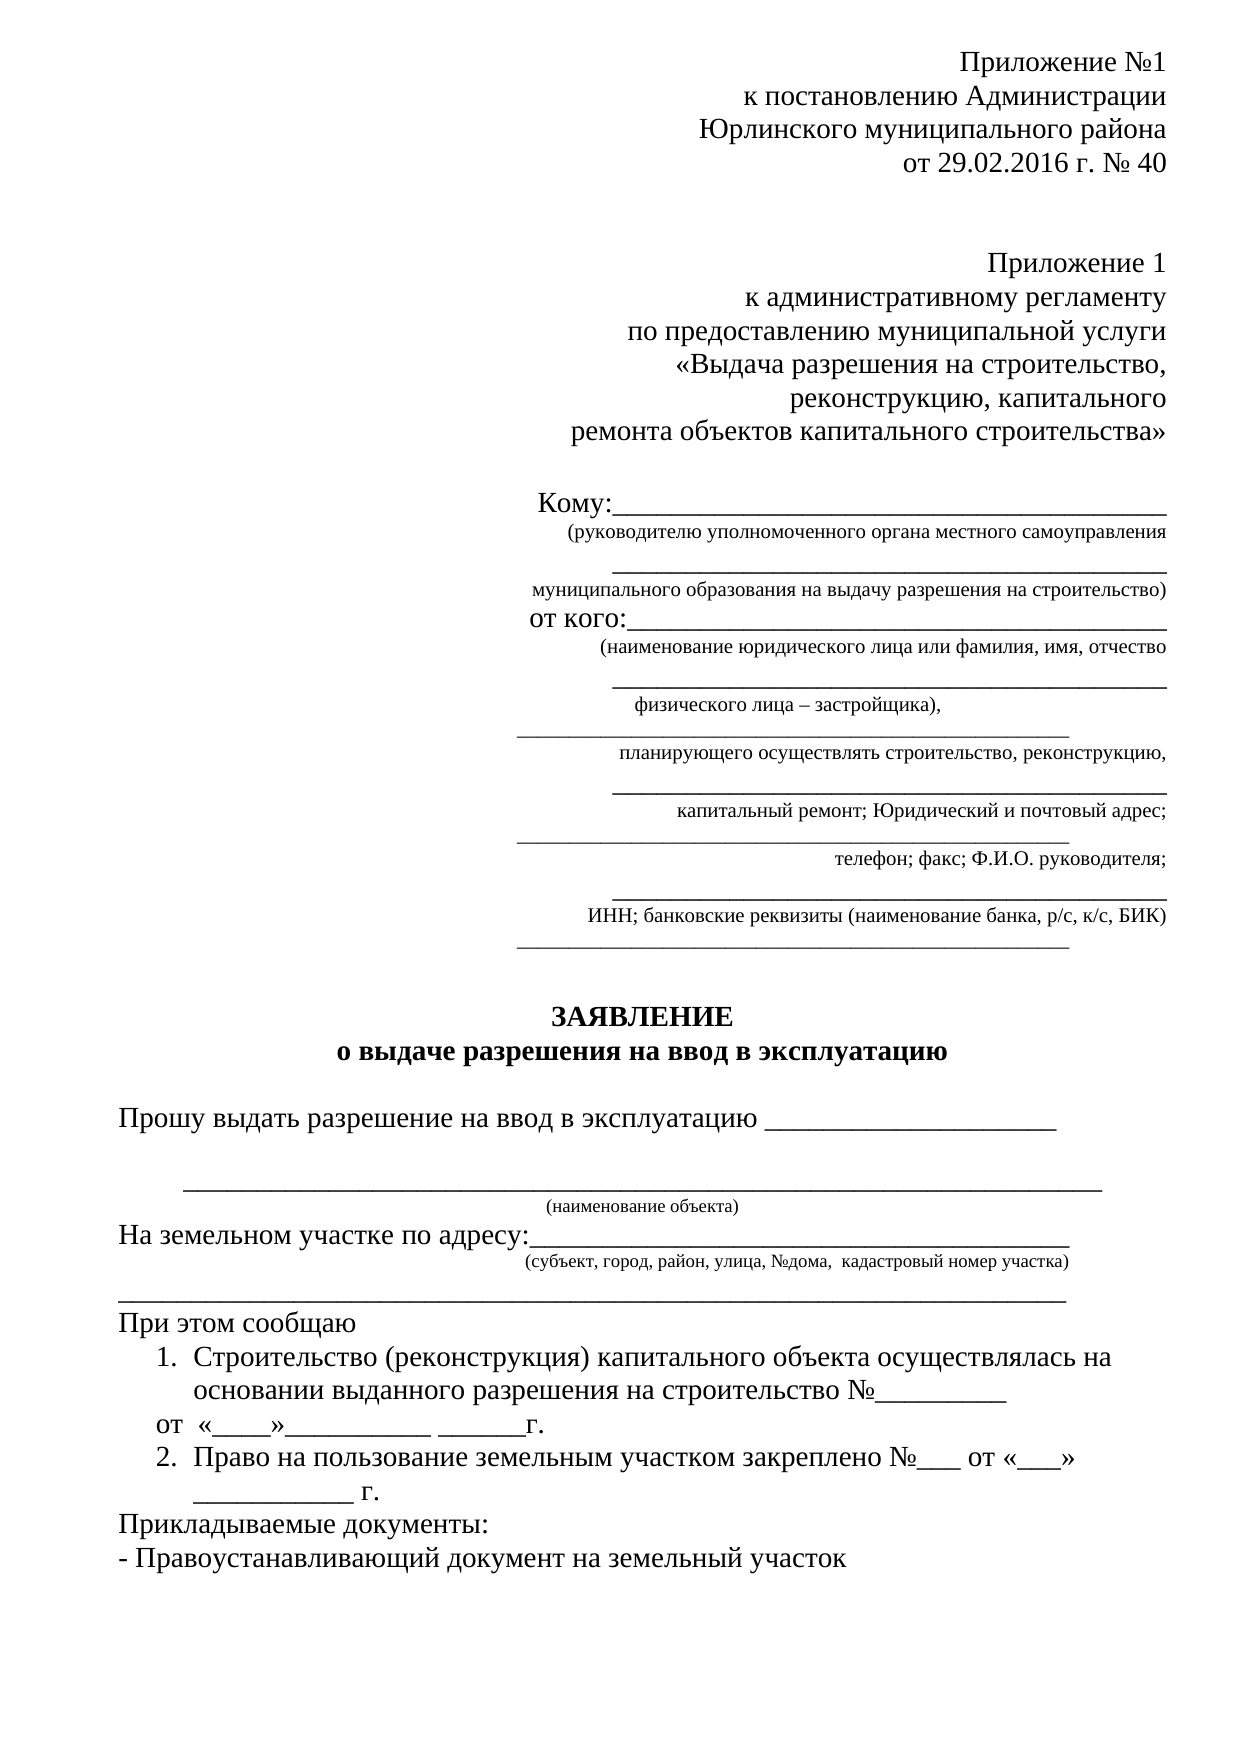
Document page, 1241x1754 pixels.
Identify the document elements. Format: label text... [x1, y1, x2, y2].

text _____________________________________________________ [517, 716, 1167, 740]
text о выдаче разрешения на ввод в эксплуатацию [118, 1033, 1167, 1067]
text _______________________________________________________________ [118, 1162, 1167, 1195]
text ремонта объектов капитального строительства» [118, 413, 1167, 447]
text муниципального образования на выдачу разрешения на строительство) от кого:_____________________________________ (наименование юридического лица или фамилия, имя, отчество ______________________________________ [118, 577, 1167, 692]
text от «____»__________ ______г. [156, 1406, 1167, 1439]
text телефон; факс; Ф.И.О. руководителя; [118, 846, 1167, 870]
list Право на пользование земельным участком закреплено №___ от «___» ___________ г. [156, 1439, 1167, 1507]
text Приложение №1 [118, 44, 1167, 78]
text _____________________________________________________ [517, 927, 1167, 951]
text На земельном участке по адресу:_____________________________________ [118, 1217, 1167, 1250]
text к административному регламенту [118, 279, 1167, 313]
text - Правоустанавливающий документ на земельный участок [118, 1540, 1167, 1574]
text физического лица – застройщика), [634, 692, 1167, 716]
text _________________________________________________________________ [118, 1272, 1167, 1305]
text планирующего осуществлять строительство, реконструкцию, [118, 740, 1167, 764]
text Приложение 1 [118, 246, 1167, 279]
text (наименование объекта) [118, 1195, 1167, 1217]
text ______________________________________ [118, 870, 1167, 903]
text (субъект, город, район, улица, №дома, кадастровый номер участка) [118, 1250, 1167, 1272]
text Прикладываемые документы: [118, 1507, 1167, 1540]
text к постановлению Администрации [118, 78, 1167, 111]
text Кому:______________________________________ (руководителю уполномоченного органа местного самоуправления ______________________________________ [118, 485, 1167, 577]
text ______________________________________ [118, 764, 1167, 797]
text При этом сообщаю [118, 1305, 1167, 1339]
text реконструкцию, капитального [118, 380, 1167, 413]
text капитальный ремонт; Юридический и почтовый адрес; [118, 797, 1167, 822]
list Строительство (реконструкция) капитального объекта осуществлялась на основании выданного разрешения на строительство №_________ [156, 1339, 1167, 1406]
text Прошу выдать разрешение на ввод в эксплуатацию ____________________ [118, 1100, 1167, 1134]
text от 29.02.2016 г. № 40 [118, 145, 1167, 178]
text _____________________________________________________ [517, 822, 1167, 846]
text ЗАЯВЛЕНИЕ [118, 999, 1167, 1033]
text ИНН; банковские реквизиты (наименование банка, р/с, к/с, БИК) [118, 903, 1167, 927]
text Юрлинского муниципального района [118, 111, 1167, 145]
text «Выдача разрешения на строительство, [118, 346, 1167, 380]
text по предоставлению муниципальной услуги [118, 313, 1167, 346]
